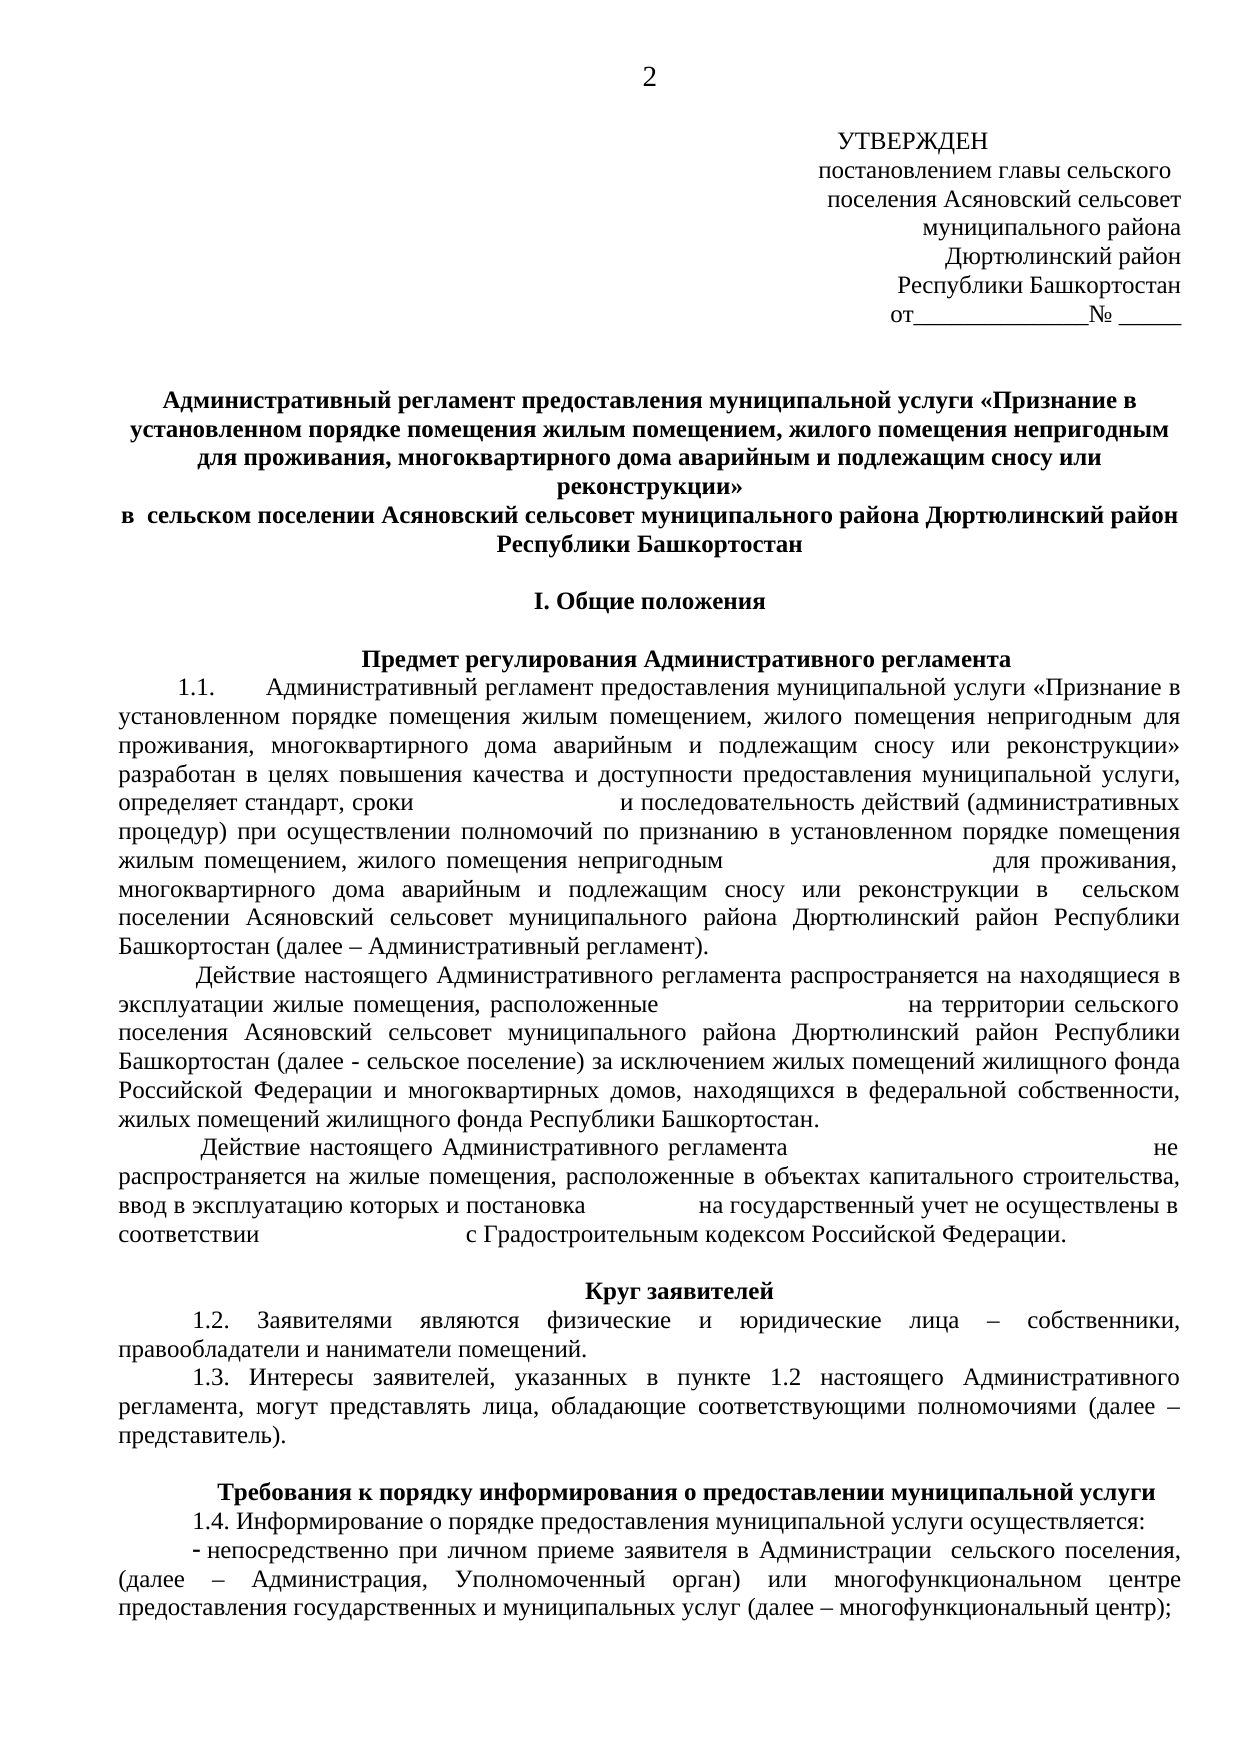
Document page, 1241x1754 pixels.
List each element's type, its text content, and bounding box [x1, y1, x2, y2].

list непосредственно при личном приеме заявителя в Администрации сельского поселения, (далее – Администрация, Уполномоченный орган) или многофункциональном центре предоставления государственных и муниципальных услуг (далее – многофункциональный центр); [118, 1535, 1181, 1621]
text Административный регламент предоставления муниципальной услуги «Признание в установленном порядке помещения жилым помещением, жилого помещения непригодным для проживания, многоквартирного дома аварийным и подлежащим сносу или реконструкции» [118, 385, 1181, 500]
list Круг заявителей [118, 1276, 1181, 1305]
text постановлением главы сельского [118, 155, 1181, 184]
text муниципального района [118, 212, 1181, 241]
list 1.2. Заявителями являются физические и юридические лица – собственники, правообладатели и наниматели помещений. [118, 1305, 1181, 1362]
text Дюртюлинский район [118, 241, 1181, 270]
text Требования к порядку информирования о предоставлении муниципальной услуги [118, 1477, 1181, 1506]
text Предмет регулирования Административного регламента [118, 644, 1181, 672]
list Административный регламент предоставления муниципальной услуги «Признание в установленном порядке помещения жилым помещением, жилого помещения непригодным для проживания, многоквартирного дома аварийным и подлежащим сносу или реконструкции» разработан в целях повышения качества и доступности предоставления муниципальной услуги, определяет стандарт, сроки и последовательность действий (административных процедур) при осуществлении полномочий по признанию в установленном порядке помещения жилым помещением, жилого помещения непригодным для проживания, многоквартирного дома аварийным и подлежащим сносу или реконструкции в сельском поселении Асяновский сельсовет муниципального района Дюртюлинский район Республики Башкортостан (далее – Административный регламент). [118, 672, 1181, 960]
text поселения Асяновский сельсовет [118, 184, 1181, 212]
text в сельском поселении Асяновский сельсовет муниципального района Дюртюлинский район Республики Башкортостан [118, 500, 1181, 557]
text Действие настоящего Административного регламента не распространяется на жилые помещения, расположенные в объектах капитального строительства, ввод в эксплуатацию которых и постановка на государственный учет не осуществлены в соответствии с Градостроительным кодексом Российской Федерации. [118, 1132, 1181, 1247]
text I. Общие положения [118, 586, 1181, 615]
text 1.4. Информирование о порядке предоставления муниципальной услуги осуществляется: [118, 1506, 1181, 1535]
text Действие настоящего Административного регламента распространяется на находящиеся в эксплуатации жилые помещения, расположенные на территории сельского поселения Асяновский сельсовет муниципального района Дюртюлинский район Республики Башкортостан (далее - сельское поселение) за исключением жилых помещений жилищного фонда Российской Федерации и многоквартирных домов, находящихся в федеральной собственности, жилых помещений жилищного фонда Республики Башкортостан. [118, 960, 1181, 1132]
text Республики Башкортостан [118, 270, 1181, 299]
list 1.3. Интересы заявителей, указанных в пункте 1.2 настоящего Административного регламента, могут представлять лица, обладающие соответствующими полномочиями (далее – представитель). [118, 1362, 1181, 1449]
text УТВЕРЖДЕН [118, 126, 1181, 155]
text от______________№ _____ [118, 299, 1181, 327]
